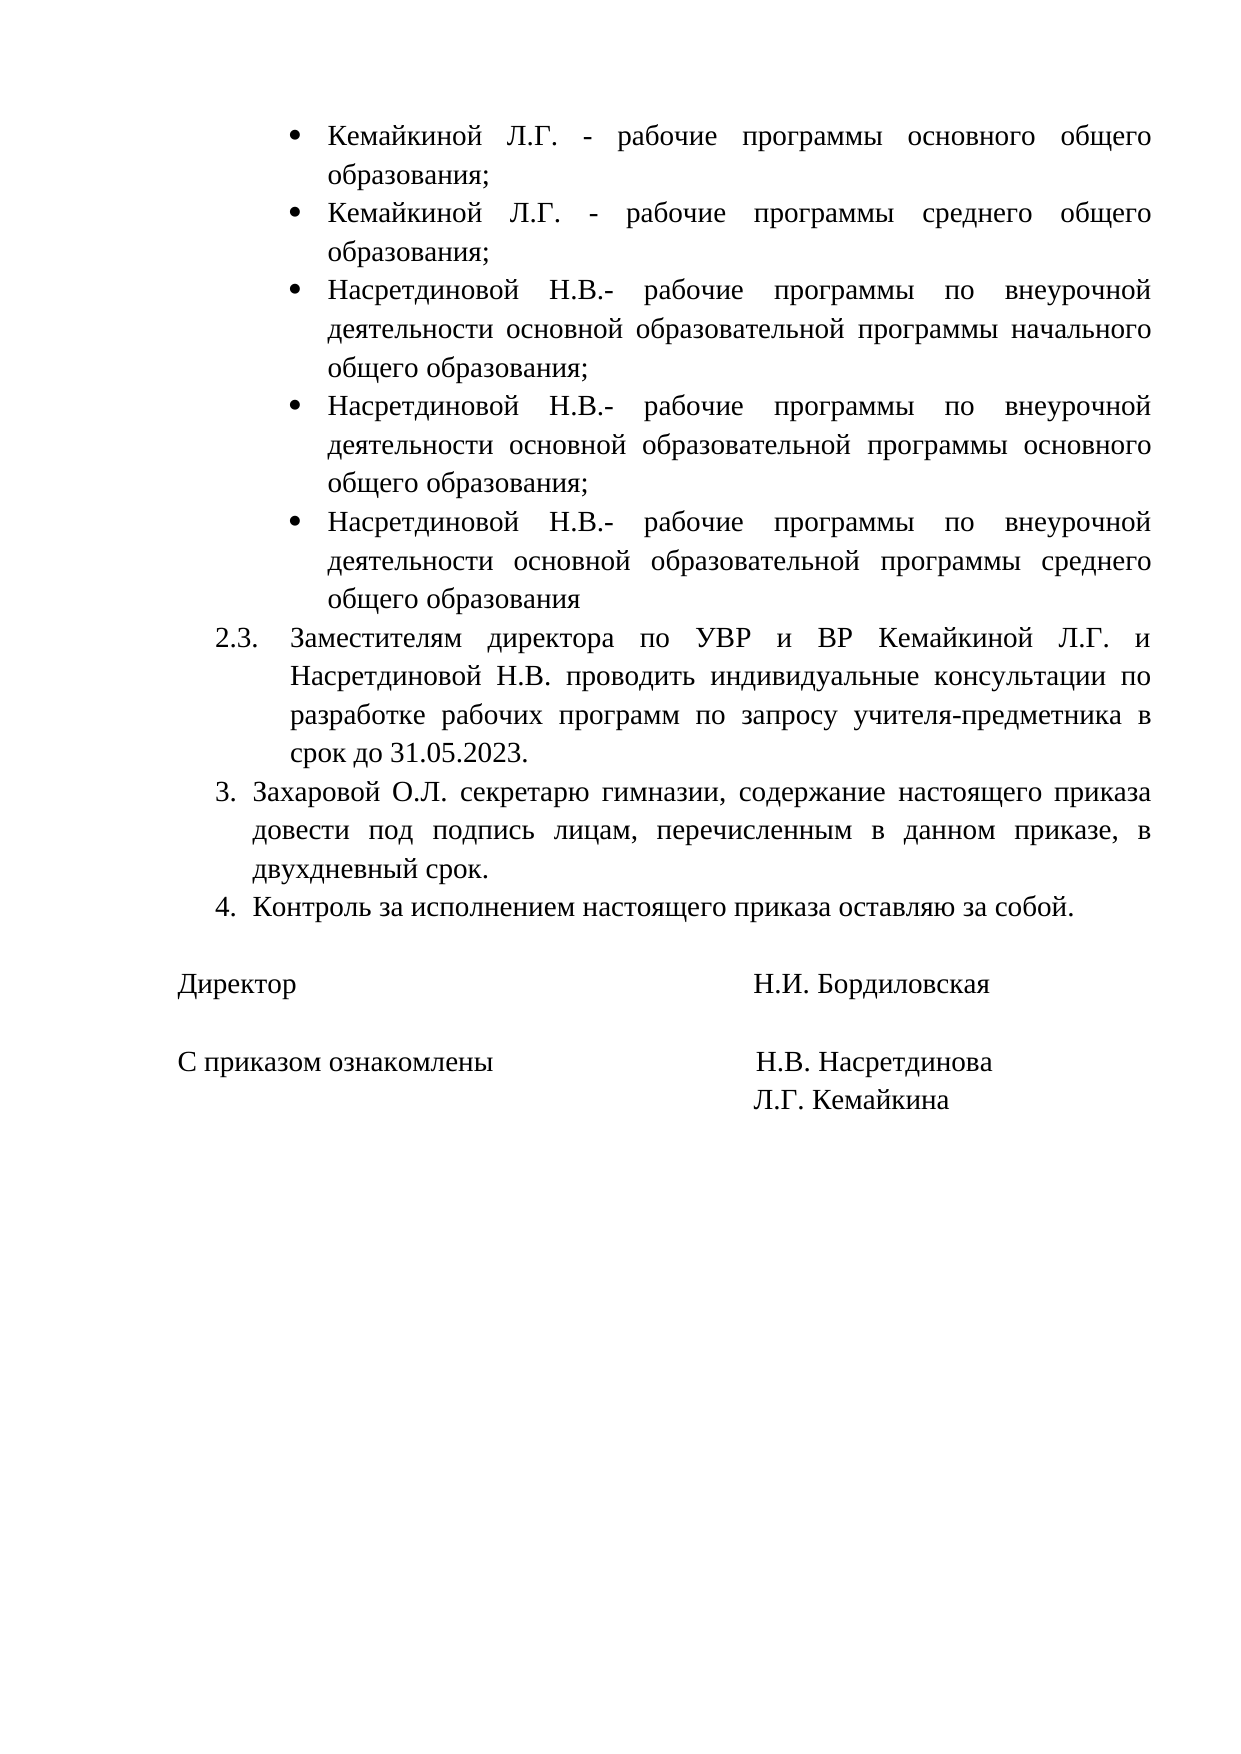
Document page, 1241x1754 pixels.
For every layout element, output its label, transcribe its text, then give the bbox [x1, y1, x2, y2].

list Заместителям директора по УВР и ВР Кемайкиной Л.Г. и Насретдиновой Н.В. проводить индивидуальные консультации по разработке рабочих программ по запросу учителя-предметника в срок до 31.05.2023. [215, 620, 1152, 769]
text С приказом ознакомлены Н.В. Насретдинова [177, 1044, 1152, 1077]
list Контроль за исполнением настоящего приказа оставляю за собой. [215, 889, 1152, 923]
list Насретдиновой Н.В.- рабочие программы по внеурочной деятельности основной образовательной программы начального общего образования; [290, 272, 1152, 383]
list Насретдиновой Н.В.- рабочие программы по внеурочной деятельности основной образовательной программы среднего общего образования [290, 504, 1152, 615]
list Насретдиновой Н.В.- рабочие программы по внеурочной деятельности основной образовательной программы основного общего образования; [290, 388, 1152, 499]
list Кемайкиной Л.Г. - рабочие программы основного общего образования; [290, 118, 1152, 190]
list Кемайкиной Л.Г. - рабочие программы среднего общего образования; [290, 195, 1152, 267]
text Л.Г. Кемайкина [177, 1082, 1152, 1116]
list Захаровой О.Л. секретарю гимназии, содержание настоящего приказа довести под подпись лицам, перечисленным в данном приказе, в двухдневный срок. [215, 774, 1152, 884]
text Директор Н.И. Бордиловская [177, 967, 1152, 1000]
